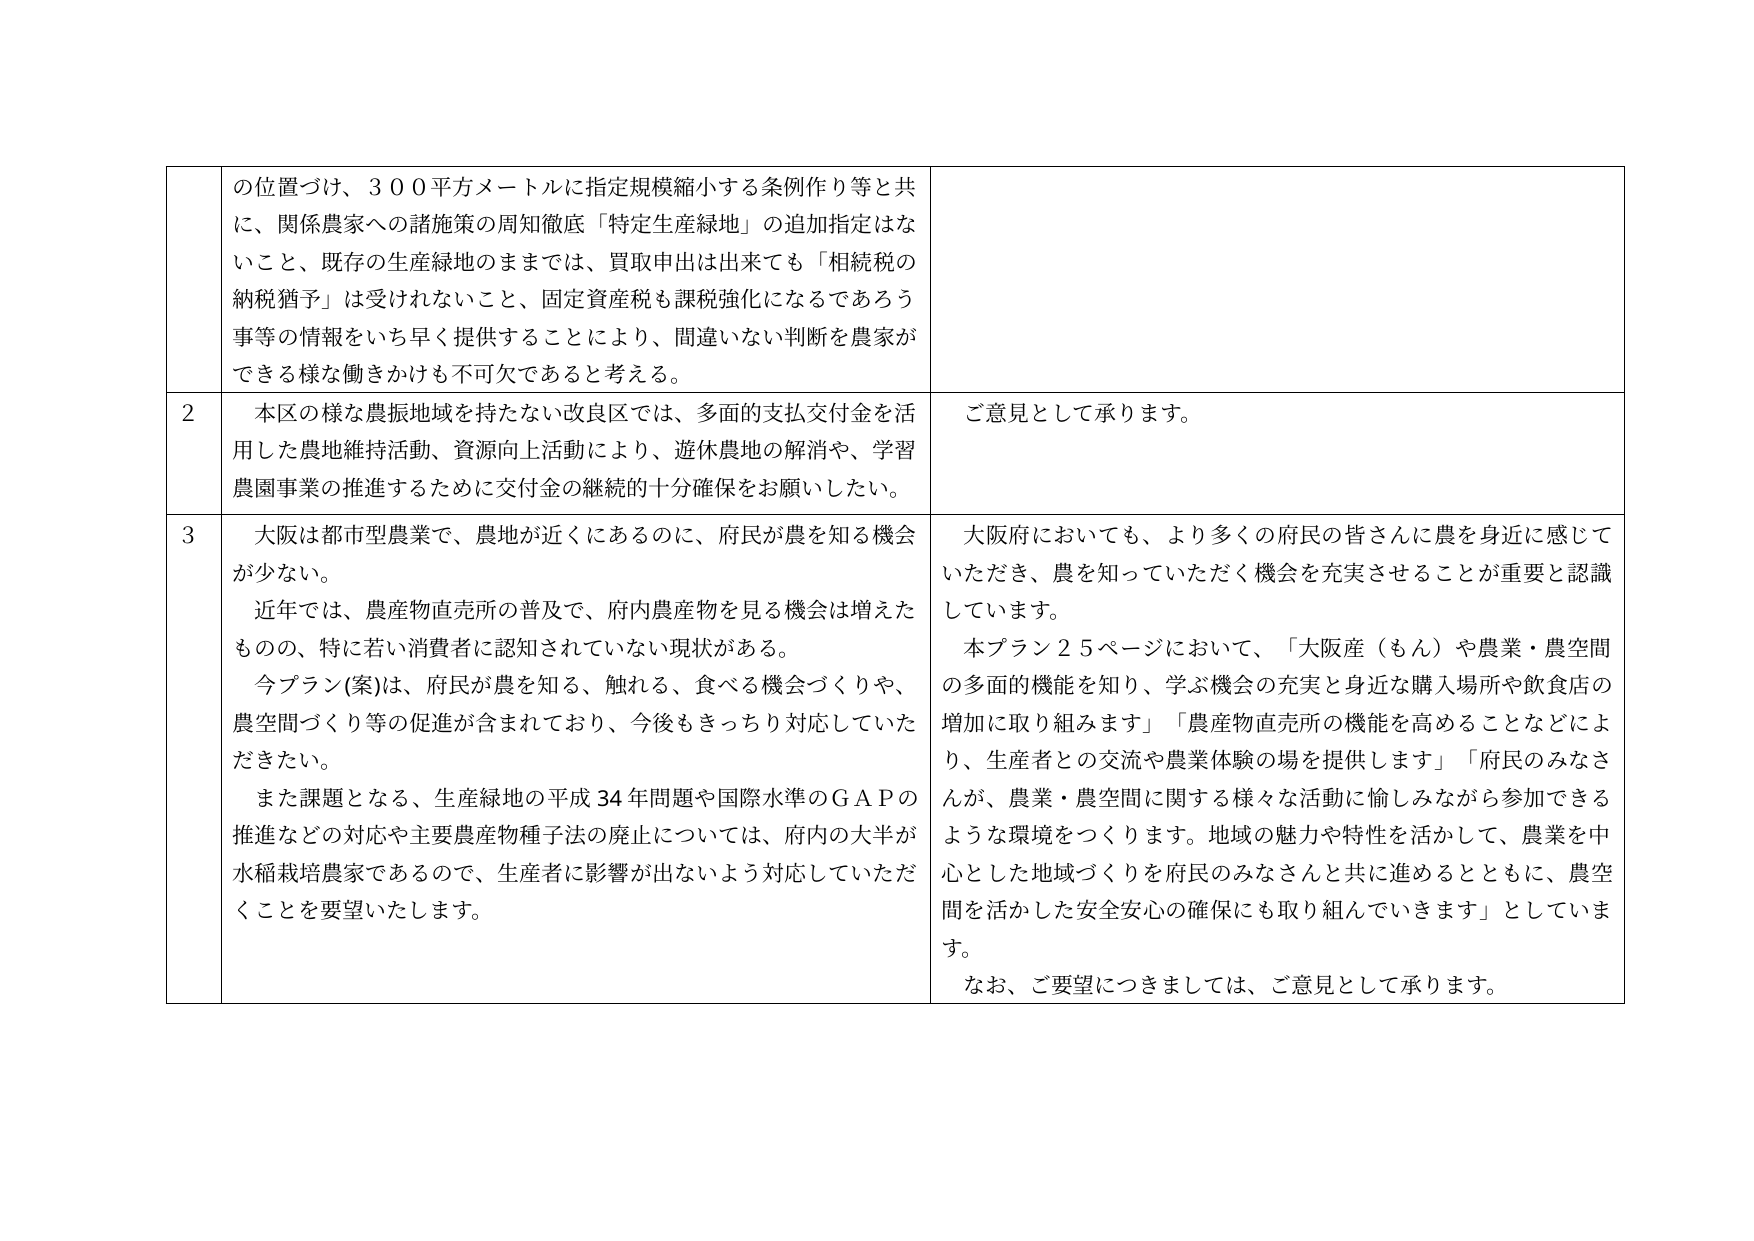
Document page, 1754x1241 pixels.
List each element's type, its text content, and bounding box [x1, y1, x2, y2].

table_cell １ [167, 167, 221, 392]
table_cell 本区の様な農振地域を持たない改良区では、多面的支払交付金を活用した農地維持活動、資源向上活動により、遊休農地の解消や、学習農園事業の推進するために交付金の継続的十分確保をお願いしたい。 [222, 393, 930, 514]
table_cell 大阪府においても、より多くの府民の皆さんに農を身近に感じていただき、農を知っていただく機会を充実させることが重要と認識しています。 本プラン２５ページにおいて、「大阪産（もん）や農業・農空間の多面的機能を知り、学ぶ機会の充実と身近な購入場所や飲食店の増加に取り組みます」「農産物直売所の機能を高めることなどにより、生産者との交流や農業体験の場を提供します」「府民のみなさんが、農業・農空間に関する様々な活動に愉しみながら参加できるような環境をつくります。地域の魅力や特性を活かして、農業を中心とした地域づくりを府民のみなさんと共に進めるとともに、農空間を活かした安全安心の確保にも取り組んでいきます」としています。 なお、ご要望につきましては、ご意見として承ります。 [931, 515, 1624, 1003]
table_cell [222, 167, 930, 392]
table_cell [931, 167, 1624, 392]
table_cell ３ [167, 515, 221, 1003]
table_cell 大阪は都市型農業で、農地が近くにあるのに、府民が農を知る機会が少ない。 近年では、農産物直売所の普及で、府内農産物を見る機会は増えたものの、特に若い消費者に認知されていない現状がある。 今プラン(案)は、府民が農を知る、触れる、食べる機会づくりや、農空間づくり等の促進が含まれており、今後もきっちり対応していただきたい。 また課題となる、生産緑地の平成34年問題や国際水準のＧＡＰの推進などの対応や主要農産物種子法の廃止については、府内の大半が水稲栽培農家であるので、生産者に影響が出ないよう対応していただくことを要望いたします。 [222, 515, 930, 1003]
table_cell ２ [167, 393, 221, 514]
table_cell ご意見として承ります。 [931, 393, 1624, 514]
